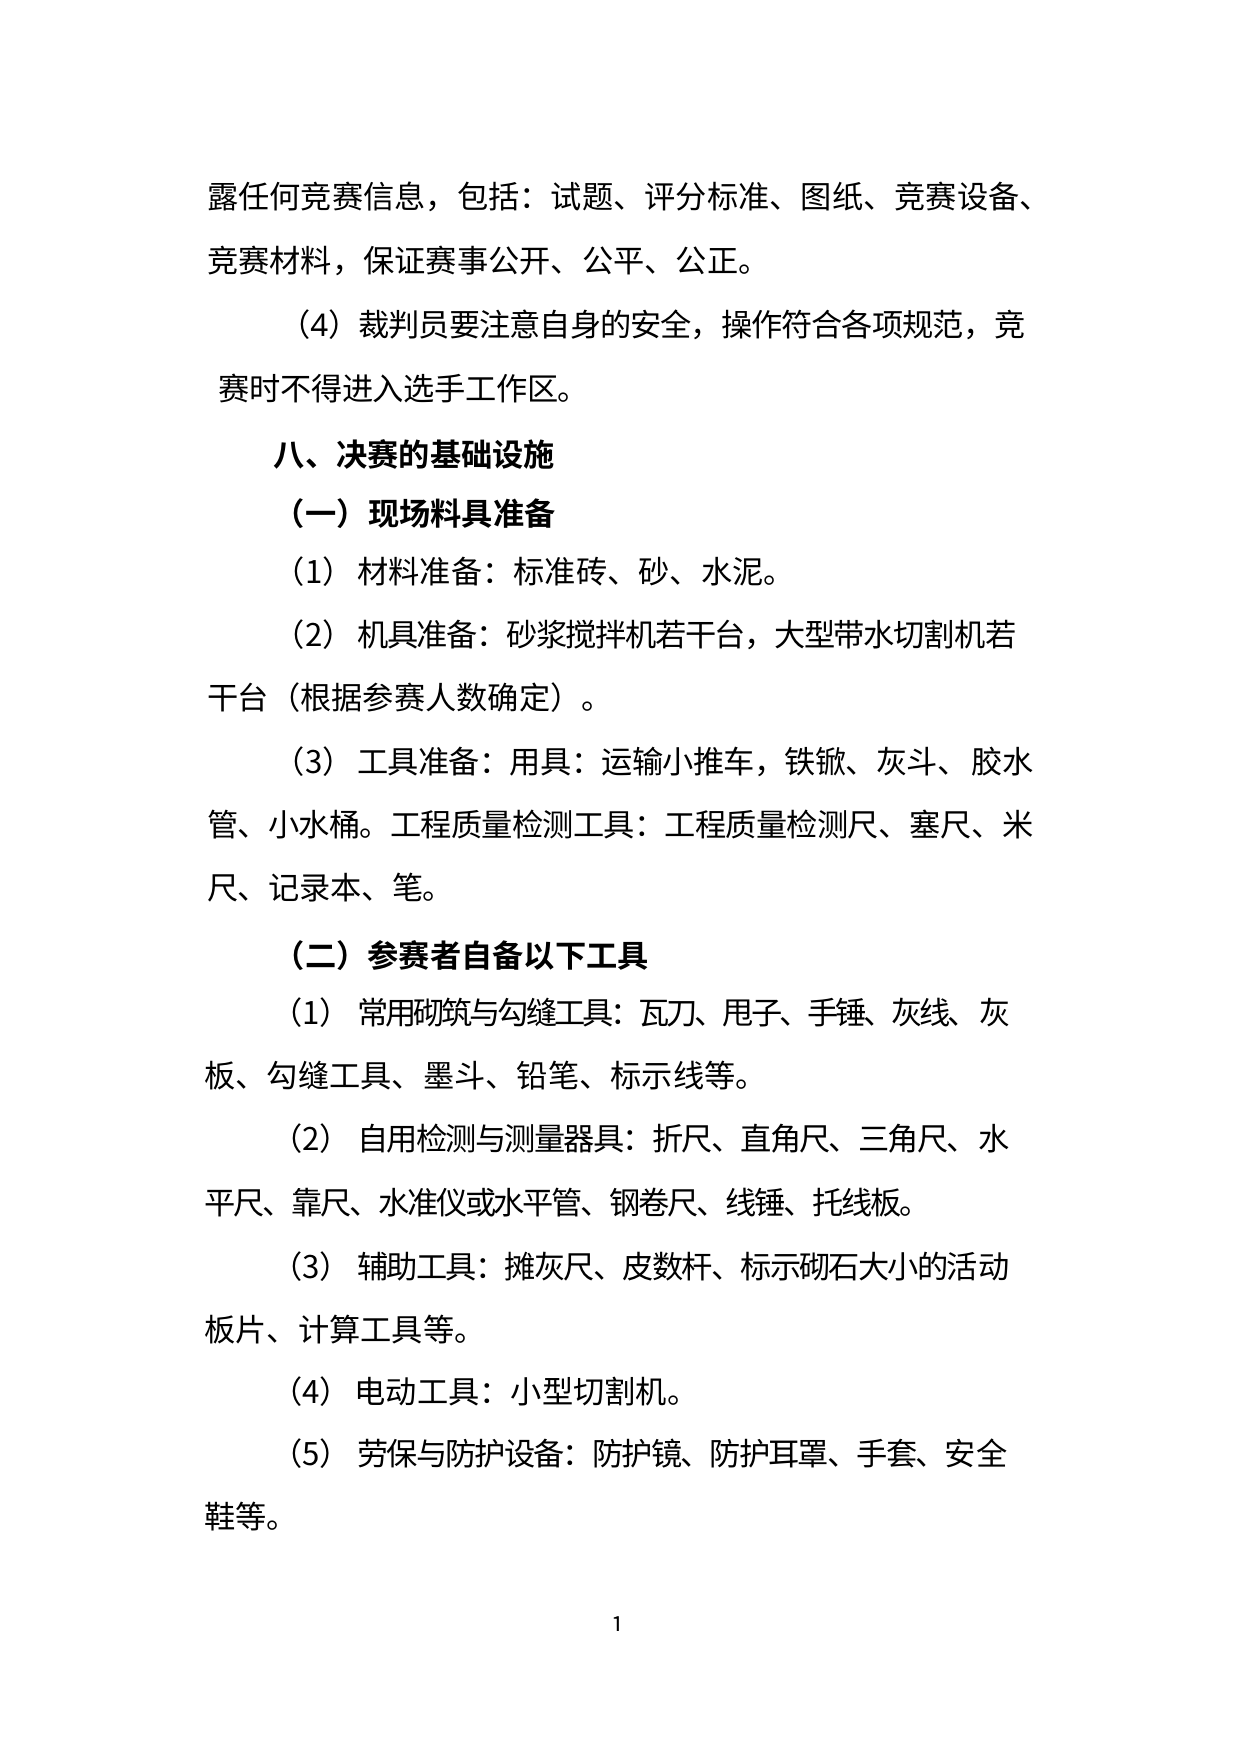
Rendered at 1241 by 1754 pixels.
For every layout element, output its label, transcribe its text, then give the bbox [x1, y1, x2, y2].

list 电动工具：小型切割机。 [271, 1369, 1159, 1412]
list 常用砌筑与勾缝工具：瓦刀、甩子、手锤、灰线、灰板、勾缝工具、墨斗、铅笔、标示线等。 [204, 988, 1033, 1096]
list 工具准备：用具：运输小推车，铁锨、灰斗、胶水管、小水桶。工程质量检测工具：工程质量检测尺、塞尺、米尺、记录本、笔。 [207, 737, 1034, 909]
list 材料准备：标准砖、砂、水泥。 [273, 547, 1159, 592]
list 劳保与防护设备：防护镜、防护耳罩、手套、安全鞋等。 [204, 1429, 1033, 1537]
list 辅助工具：摊灰尺、皮数杆、标示砌石大小的活动板片、计算工具等。 [204, 1242, 1034, 1351]
list 机具准备：砂浆搅拌机若干台，大型带水切割机若干台（根据参赛人数确定）。 [207, 610, 1034, 719]
list 自用检测与测量器具：折尺、直角尺、三角尺、水平尺、靠尺、水准仪或水平管、钢卷尺、线锤、托线板。 [204, 1114, 1034, 1223]
subtitle （一）现场料具准备 [274, 477, 1159, 537]
list （4）裁判员要注意自身的安全，操作符合各项规范，竞赛时不得进入选手工作区。 [218, 300, 1033, 409]
subtitle （二）参赛者自备以下工具 [274, 927, 1159, 978]
text 露任何竞赛信息，包括：试题、评分标准、图纸、竞赛设备、竞赛材料，保证赛事公开、公平、公正。 [207, 172, 1041, 281]
subtitle 八、决赛的基础设施 [274, 427, 1159, 477]
